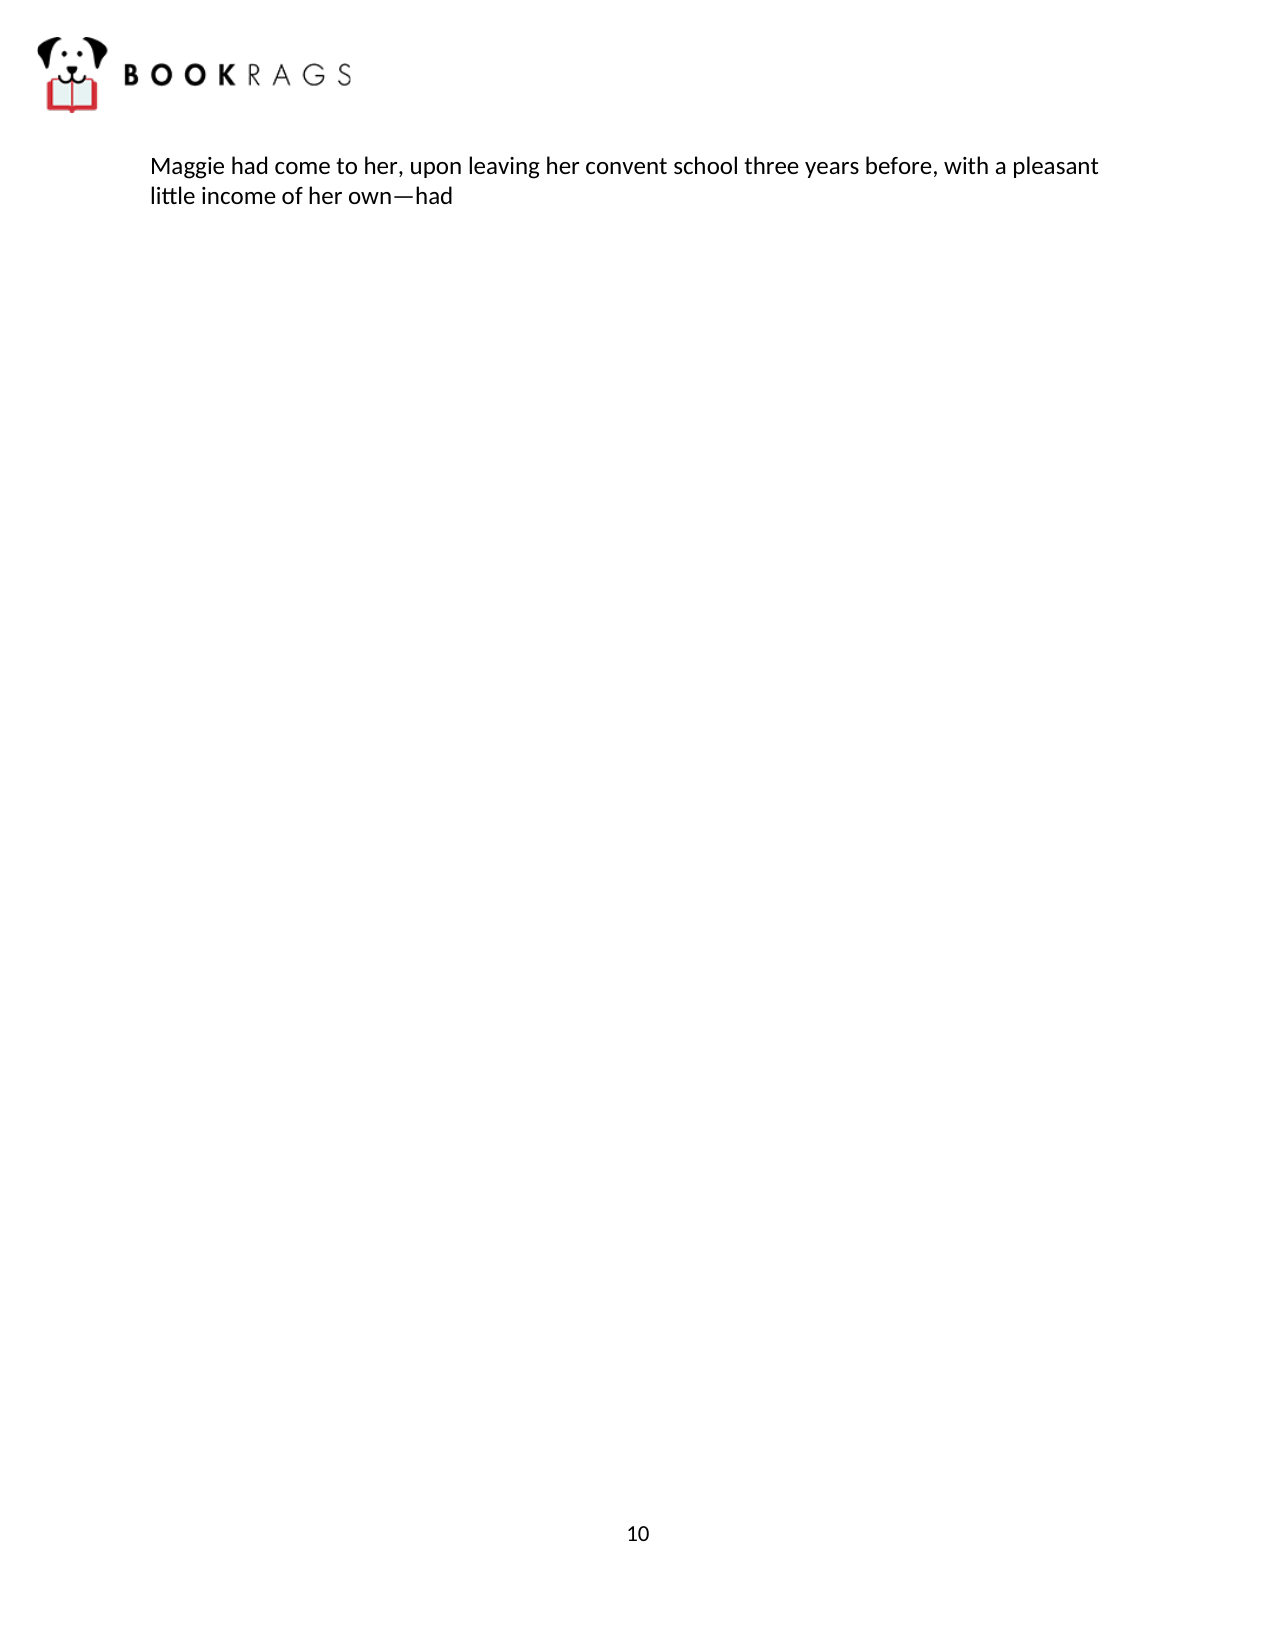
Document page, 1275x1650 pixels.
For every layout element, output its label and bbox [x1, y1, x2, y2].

picture [37, 37, 351, 113]
text [150, 150, 1125, 211]
